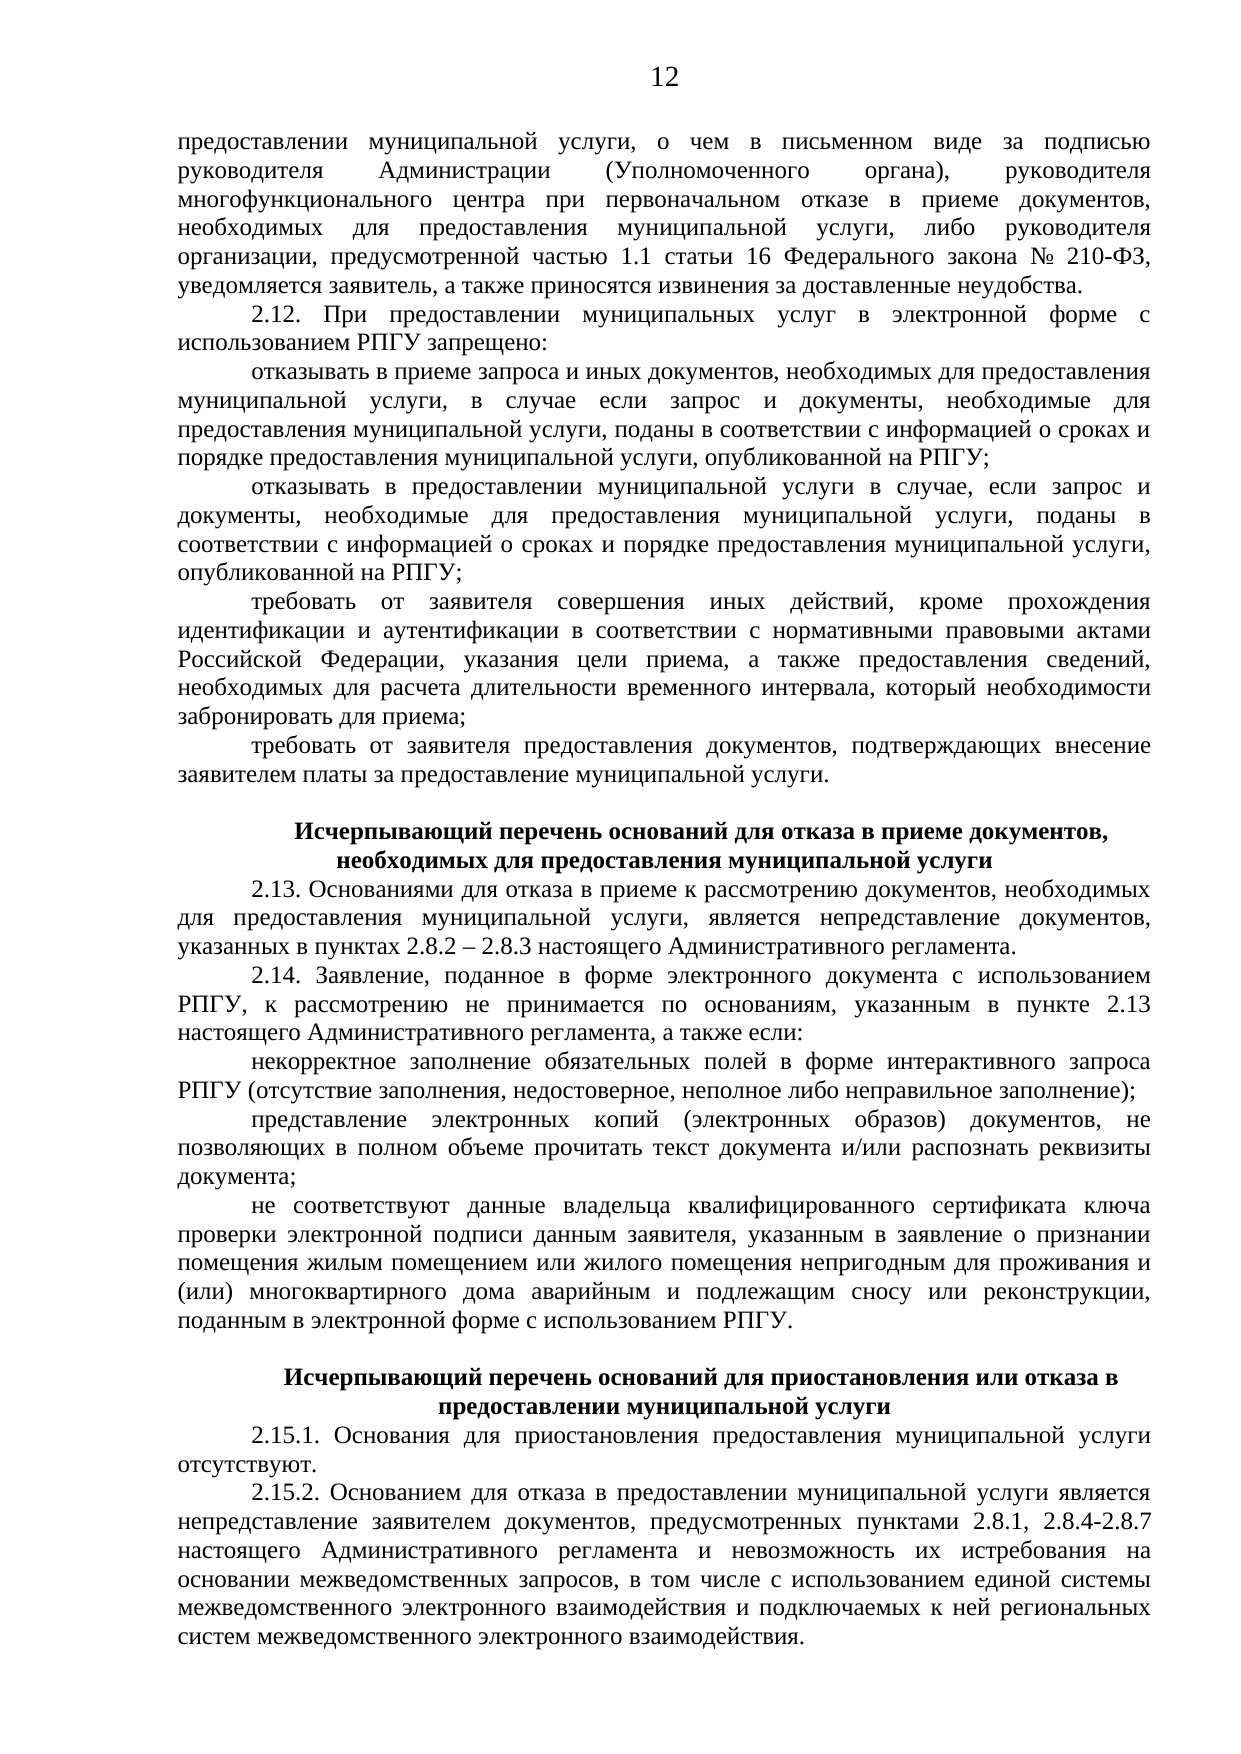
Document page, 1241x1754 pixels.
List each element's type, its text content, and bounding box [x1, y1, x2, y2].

text Исчерпывающий перечень оснований для отказа в приеме документов, необходимых для предоставления муниципальной услуги [177, 816, 1152, 874]
text 2.14. Заявление, поданное в форме электронного документа с использованием РПГУ, к рассмотрению не принимается по основаниям, указанным в пункте 2.13 настоящего Административного регламента, а также если: [177, 960, 1152, 1046]
text отказывать в приеме запроса и иных документов, необходимых для предоставления муниципальной услуги, в случае если запрос и документы, необходимые для предоставления муниципальной услуги, поданы в соответствии с информацией о сроках и порядке предоставления муниципальной услуги, опубликованной на РПГУ; [177, 356, 1152, 471]
text отказывать в предоставлении муниципальной услуги в случае, если запрос и документы, необходимые для предоставления муниципальной услуги, поданы в соответствии с информацией о сроках и порядке предоставления муниципальной услуги, опубликованной на РПГУ; [177, 471, 1152, 586]
text требовать от заявителя совершения иных действий, кроме прохождения идентификации и аутентификации в соответствии с нормативными правовыми актами Российской Федерации, указания цели приема, а также предоставления сведений, необходимых для расчета длительности временного интервала, который необходимости забронировать для приема; [177, 586, 1152, 730]
text 2.13. Основаниями для отказа в приеме к рассмотрению документов, необходимых для предоставления муниципальной услуги, является непредставление документов, указанных в пунктах 2.8.2 – 2.8.3 настоящего Административного регламента. [177, 874, 1152, 960]
text 2.12. При предоставлении муниципальных услуг в электронной форме с использованием РПГУ запрещено: [177, 299, 1152, 356]
text представление электронных копий (электронных образов) документов, не позволяющих в полном объеме прочитать текст документа и/или распознать реквизиты документа; [177, 1104, 1152, 1190]
text 2.15.2. Основанием для отказа в предоставлении муниципальной услуги является непредставление заявителем документов, предусмотренных пунктами 2.8.1, 2.8.4-2.8.7 настоящего Административного регламента и невозможность их истребования на основании межведомственных запросов, в том числе с использованием единой системы межведомственного электронного взаимодействия и подключаемых к ней региональных систем межведомственного электронного взаимодействия. [177, 1477, 1152, 1650]
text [177, 126, 1152, 299]
text не соответствуют данные владельца квалифицированного сертификата ключа проверки электронной подписи данным заявителя, указанным в заявление о признании помещения жилым помещением или жилого помещения непригодным для проживания и (или) многоквартирного дома аварийным и подлежащим сносу или реконструкции, поданным в электронной форме с использованием РПГУ. [177, 1190, 1152, 1334]
text Исчерпывающий перечень оснований для приостановления или отказа в предоставлении муниципальной услуги [177, 1362, 1152, 1420]
text требовать от заявителя предоставления документов, подтверждающих внесение заявителем платы за предоставление муниципальной услуги. [177, 730, 1152, 787]
text 2.15.1. Основания для приостановления предоставления муниципальной услуги отсутствуют. [177, 1420, 1152, 1477]
text некорректное заполнение обязательных полей в форме интерактивного запроса РПГУ (отсутствие заполнения, недостоверное, неполное либо неправильное заполнение); [177, 1046, 1152, 1104]
